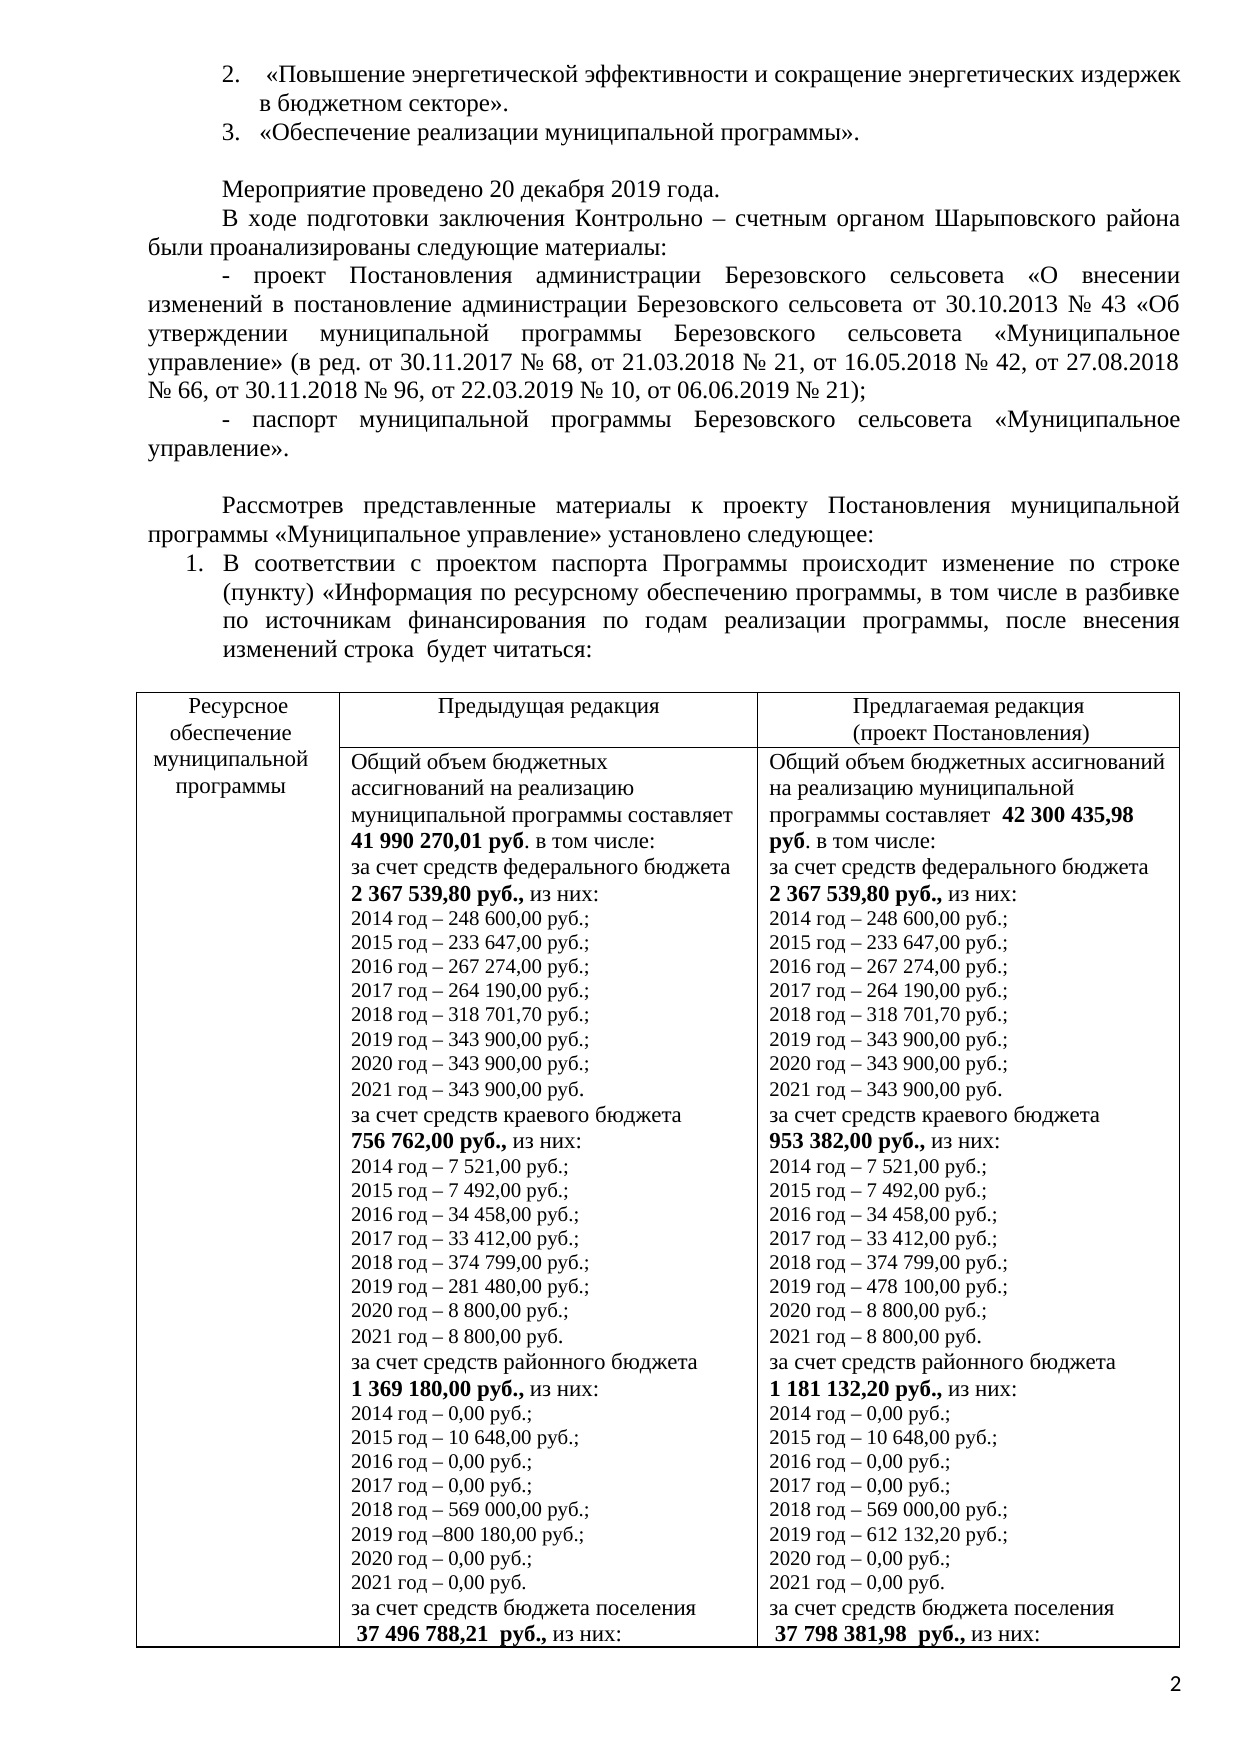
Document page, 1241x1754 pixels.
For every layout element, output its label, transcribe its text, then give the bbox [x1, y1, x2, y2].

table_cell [758, 748, 1179, 1646]
text Рассмотрев представленные материалы к проекту Постановления муниципальной программы «Муниципальное управление» установлено следующее: [148, 490, 1181, 548]
table_header Ресурсное обеспечение муниципальной программы [137, 693, 339, 1646]
list «Повышение энергетической эффективности и сокращение энергетических издержек в бюджетном секторе». [222, 59, 1181, 117]
text - проект Постановления администрации Березовского сельсовета «О внесении изменений в постановление администрации Березовского сельсовета от 30.10.2013 № 43 «Об утверждении муниципальной программы Березовского сельсовета «Муниципальное управление» (в ред. от 30.11.2017 № 68, от 21.03.2018 № 21, от 16.05.2018 № 42, от 27.08.2018 № 66, от 30.11.2018 № 96, от 22.03.2019 № 10, от 06.06.2019 № 21); [148, 260, 1181, 404]
text В ходе подготовки заключения Контрольно – счетным органом Шарыповского района были проанализированы следующие материалы: [148, 203, 1181, 260]
text Мероприятие проведено 20 декабря 2019 года. [148, 174, 1181, 203]
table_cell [340, 748, 757, 1646]
table_header Предыдущая редакция [340, 693, 757, 747]
list В соответствии с проектом паспорта Программы происходит изменение по строке (пункту) «Информация по ресурсному обеспечению программы, в том числе в разбивке по источникам финансирования по годам реализации программы, после внесения изменений строка будет читаться: [185, 548, 1181, 663]
table_header Предлагаемая редакция (проект Постановления) [758, 693, 1179, 747]
text - паспорт муниципальной программы Березовского сельсовета «Муниципальное управление». [148, 404, 1181, 462]
list «Обеспечение реализации муниципальной программы». [222, 117, 1181, 145]
